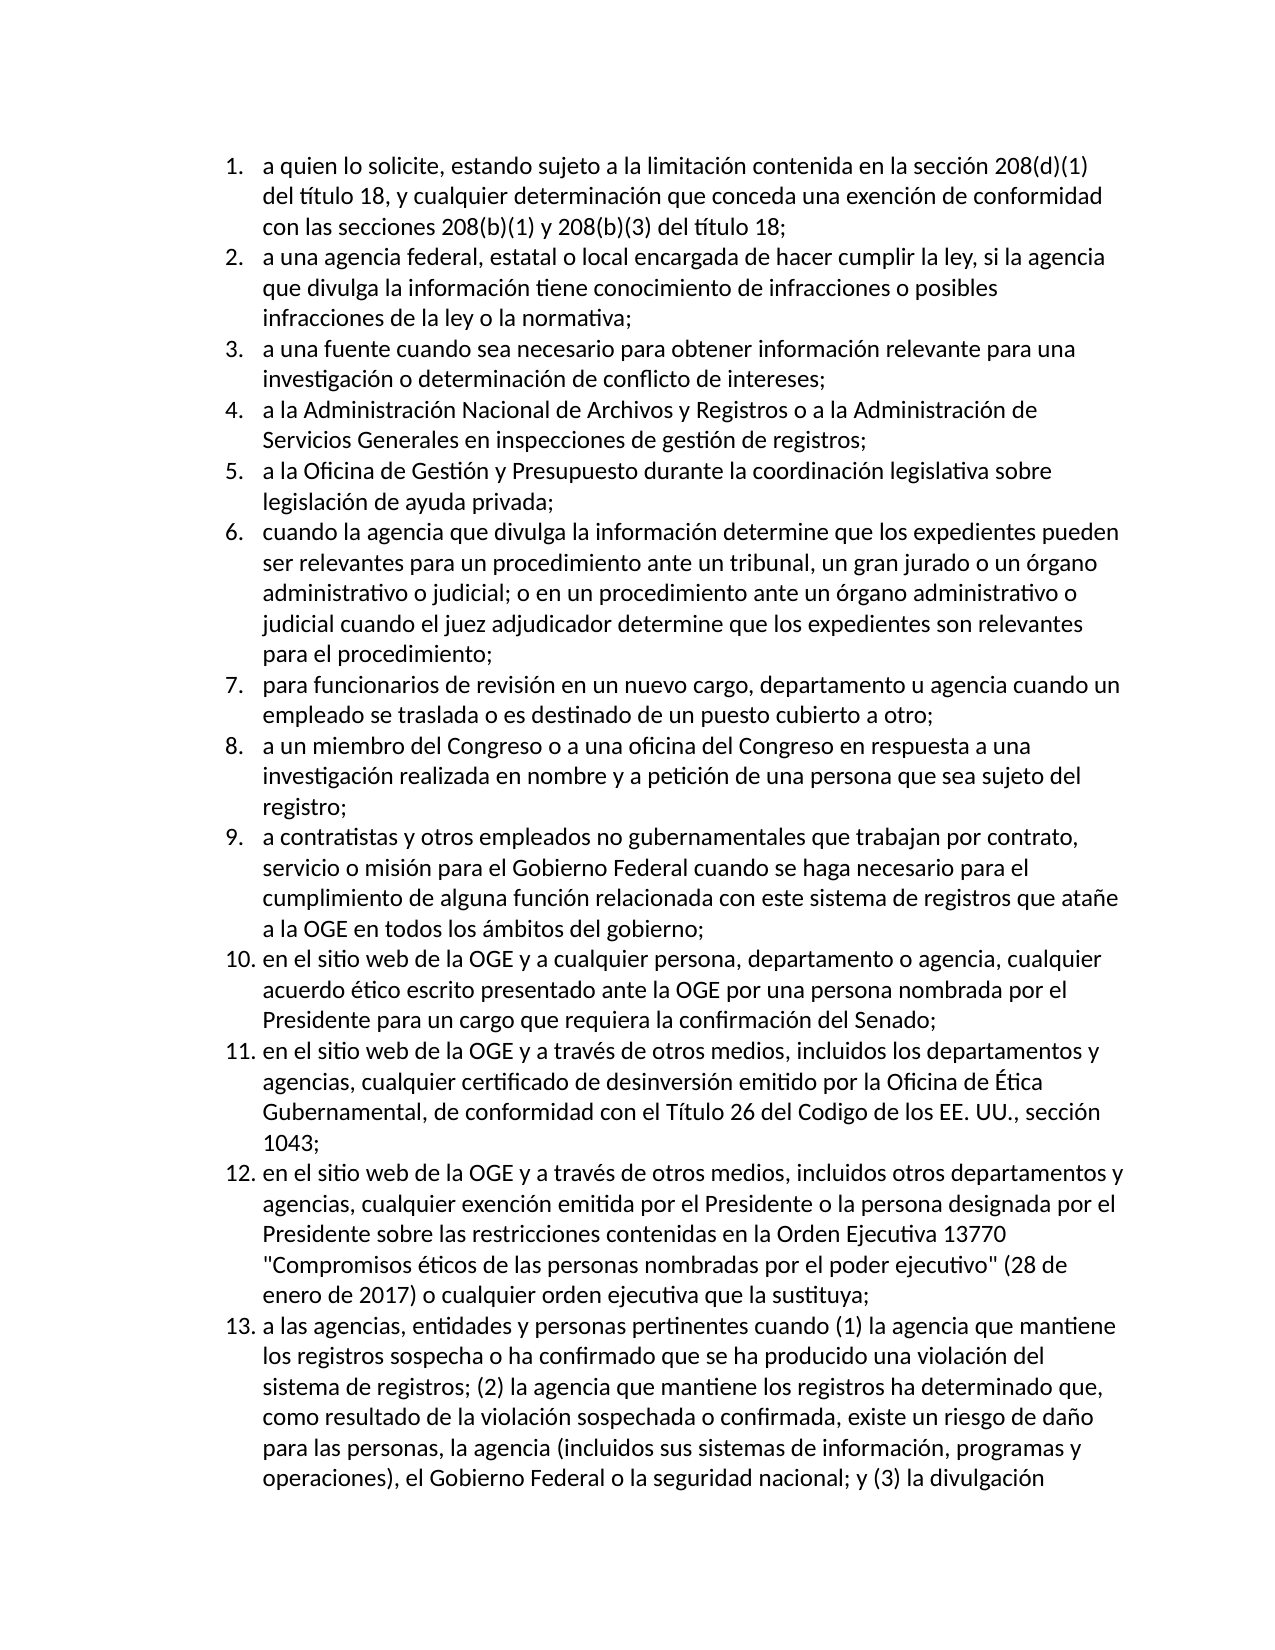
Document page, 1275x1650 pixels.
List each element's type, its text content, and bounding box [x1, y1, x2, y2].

list en el sitio web de la OGE y a través de otros medios, incluidos otros departamentos y agencias, cualquier exención emitida por el Presidente o la persona designada por el Presidente sobre las restricciones contenidas en la Orden Ejecutiva 13770 "Compromisos éticos de las personas nombradas por el poder ejecutivo" (28 de enero de 2017) o cualquier orden ejecutiva que la sustituya; [225, 1157, 1125, 1310]
list para funcionarios de revisión en un nuevo cargo, departamento u agencia cuando un empleado se traslada o es destinado de un puesto cubierto a otro; [225, 669, 1125, 730]
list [225, 1310, 1125, 1493]
list a quien lo solicite, estando sujeto a la limitación contenida en la sección 208(d)(1) del título 18, y cualquier determinación que conceda una exención de conformidad con las secciones 208(b)(1) y 208(b)(3) del título 18; [225, 150, 1125, 242]
list cuando la agencia que divulga la información determine que los expedientes pueden ser relevantes para un procedimiento ante un tribunal, un gran jurado o un órgano administrativo o judicial; o en un procedimiento ante un órgano administrativo o judicial cuando el juez adjudicador determine que los expedientes son relevantes para el procedimiento; [225, 516, 1125, 669]
list en el sitio web de la OGE y a través de otros medios, incluidos los departamentos y agencias, cualquier certificado de desinversión emitido por la Oficina de Ética Gubernamental, de conformidad con el Título 26 del Codigo de los EE. UU., sección 1043; [225, 1035, 1125, 1157]
list en el sitio web de la OGE y a cualquier persona, departamento o agencia, cualquier acuerdo ético escrito presentado ante la OGE por una persona nombrada por el Presidente para un cargo que requiera la confirmación del Senado; [225, 943, 1125, 1035]
list a la Oficina de Gestión y Presupuesto durante la coordinación legislativa sobre legislación de ayuda privada; [225, 455, 1125, 516]
list a una fuente cuando sea necesario para obtener información relevante para una investigación o determinación de conflicto de intereses; [225, 333, 1125, 394]
list a un miembro del Congreso o a una oficina del Congreso en respuesta a una investigación realizada en nombre y a petición de una persona que sea sujeto del registro; [225, 730, 1125, 821]
list a la Administración Nacional de Archivos y Registros o a la Administración de Servicios Generales en inspecciones de gestión de registros; [225, 394, 1125, 455]
list a una agencia federal, estatal o local encargada de hacer cumplir la ley, si la agencia que divulga la información tiene conocimiento de infracciones o posibles infracciones de la ley o la normativa; [225, 242, 1125, 333]
list a contratistas y otros empleados no gubernamentales que trabajan por contrato, servicio o misión para el Gobierno Federal cuando se haga necesario para el cumplimiento de alguna función relacionada con este sistema de registros que atañe a la OGE en todos los ámbitos del gobierno; [225, 821, 1125, 943]
